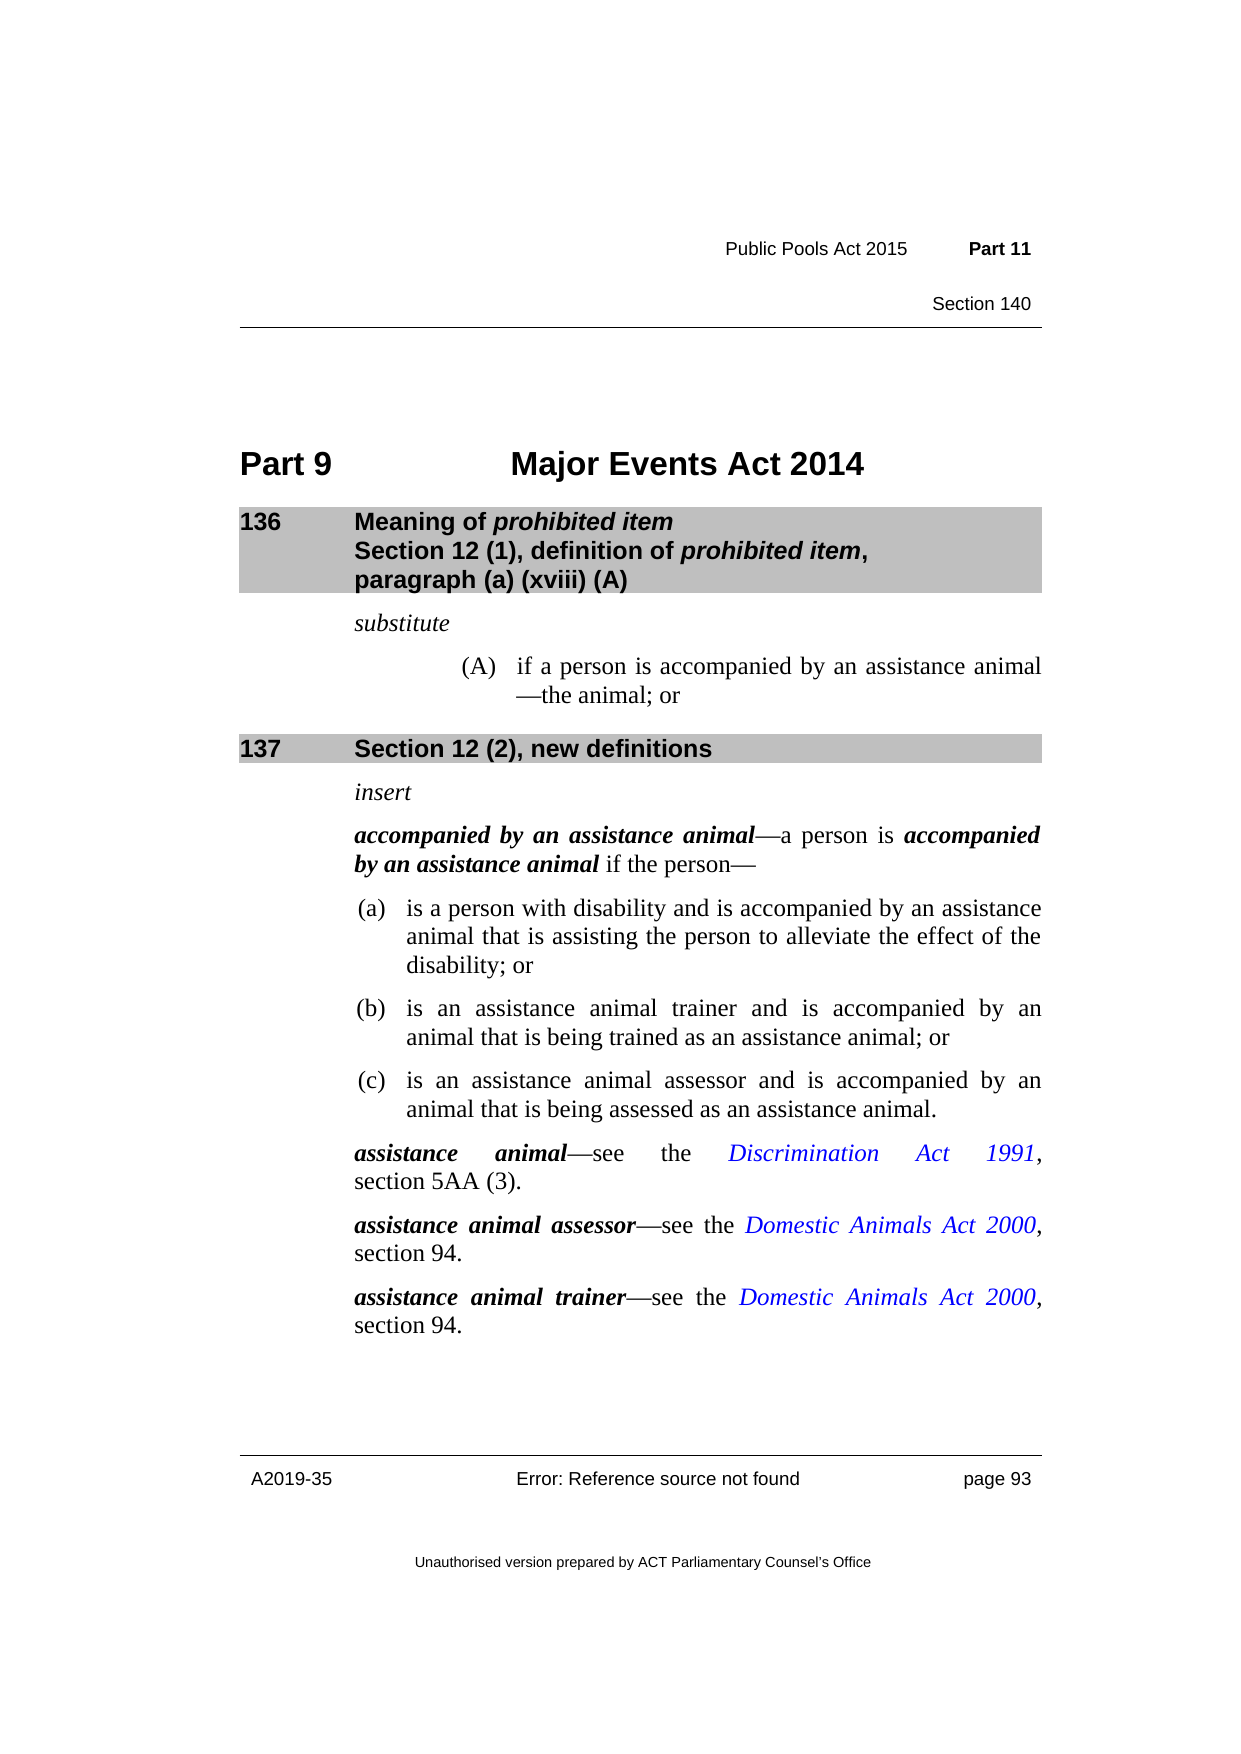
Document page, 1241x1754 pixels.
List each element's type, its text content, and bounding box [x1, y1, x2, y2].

text 137 Section 12 (2), new definitions [239, 734, 1042, 763]
text (b) is an assistance animal trainer and is accompanied by an animal that is being trained as an assistance animal; or [239, 993, 1042, 1051]
text Part 9 Major Events Act 2014 [239, 444, 1042, 482]
text 136 Meaning of prohibited item Section 12 (1), definition of prohibited item, paragraph (a) (xviii) (A) [239, 507, 1042, 593]
text assistance animal trainer—see the Domestic Animals Act 2000, section 94. [354, 1282, 1042, 1339]
text substitute [354, 608, 1042, 637]
text (c) is an assistance animal assessor and is accompanied by an animal that is being assessed as an assistance animal. [239, 1066, 1042, 1123]
text assistance animal assessor—see the Domestic Animals Act 2000, section 94. [354, 1210, 1042, 1267]
text accompanied by an assistance animal—a person is accompanied by an assistance animal if the person— [354, 821, 1042, 878]
text (a) is a person with disability and is accompanied by an assistance animal that is assisting the person to alleviate the effect of the disability; or [239, 893, 1042, 979]
text insert [354, 777, 1042, 806]
text (A) if a person is accompanied by an assistance animal—the animal; or [461, 651, 1042, 709]
text assistance animal—see the Discrimination Act 1991, section 5AA (3). [354, 1138, 1042, 1195]
